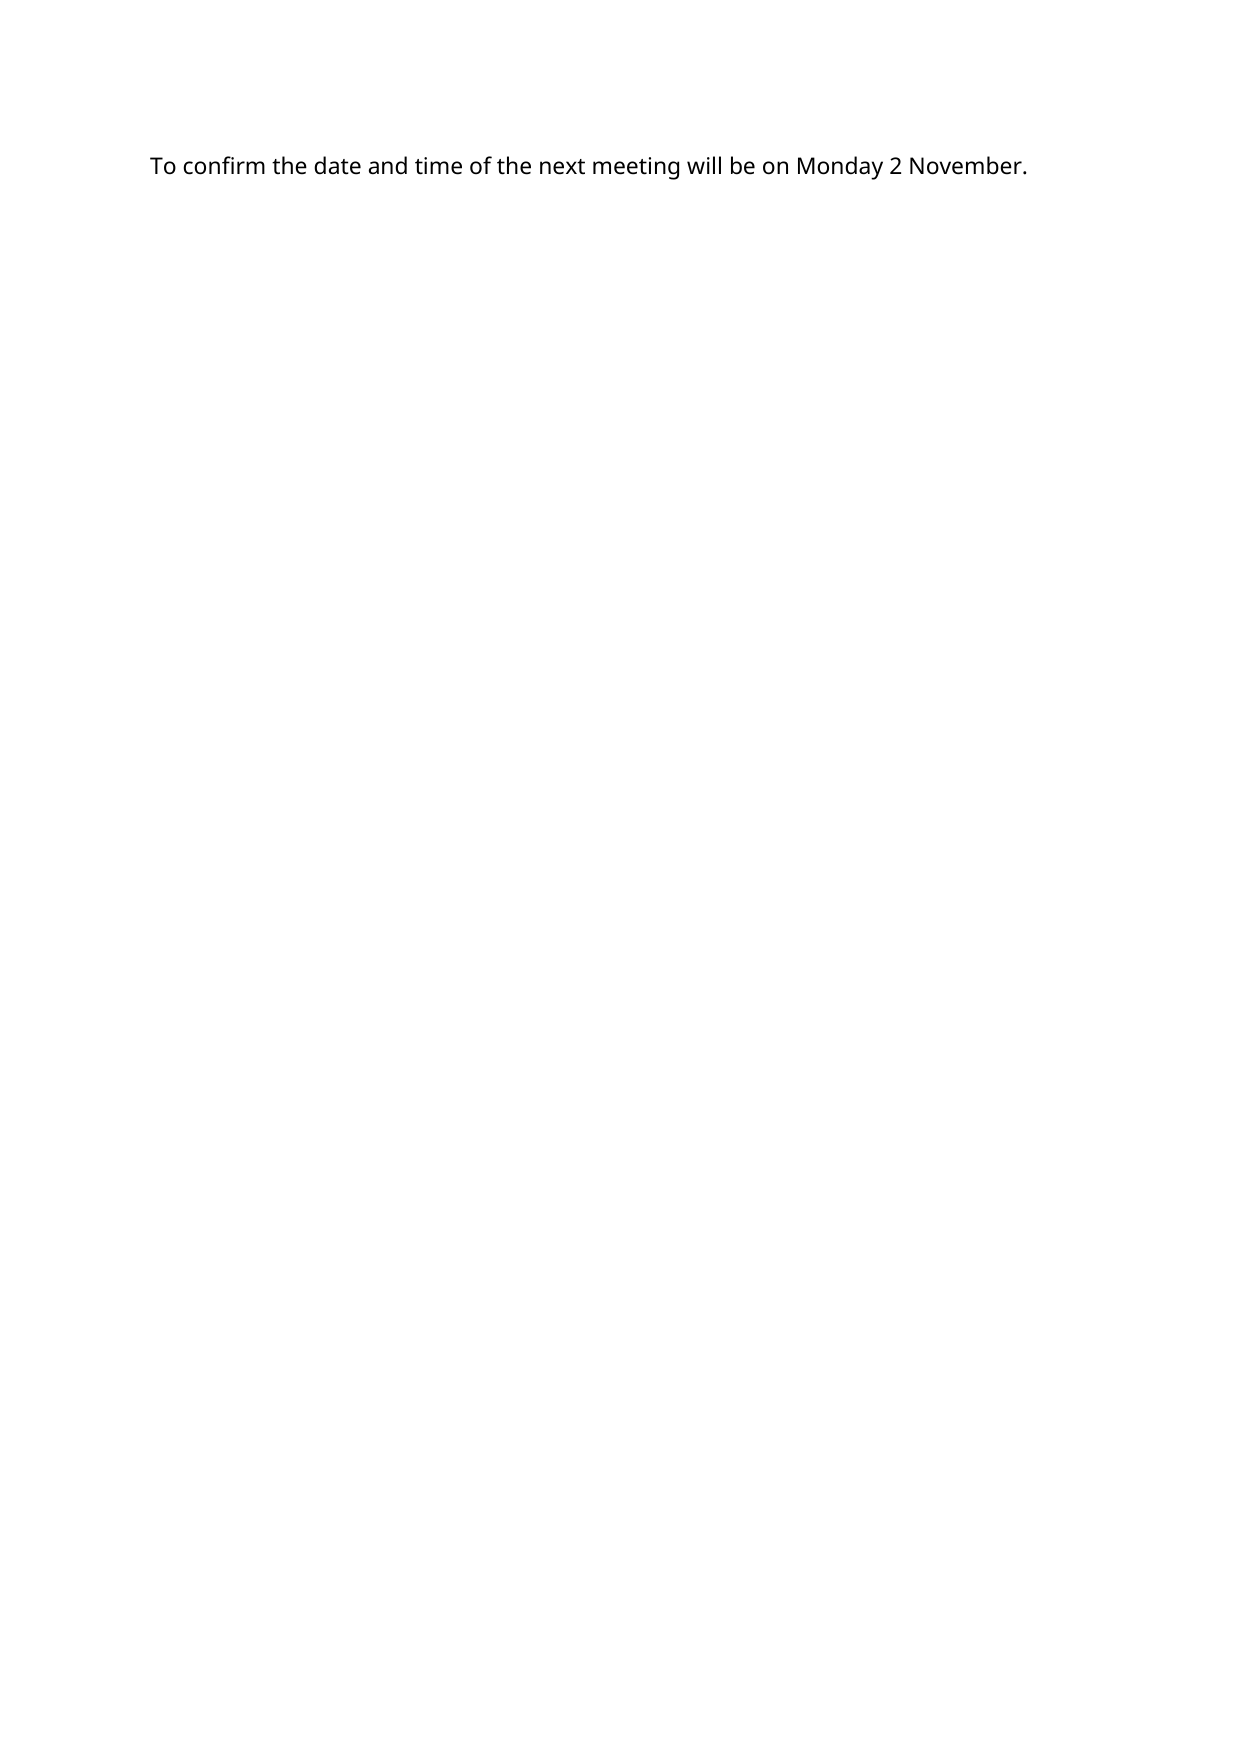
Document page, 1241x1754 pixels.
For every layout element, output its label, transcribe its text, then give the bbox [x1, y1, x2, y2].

text To confirm the date and time of the next meeting will be on Monday 2 November. [150, 150, 1090, 181]
